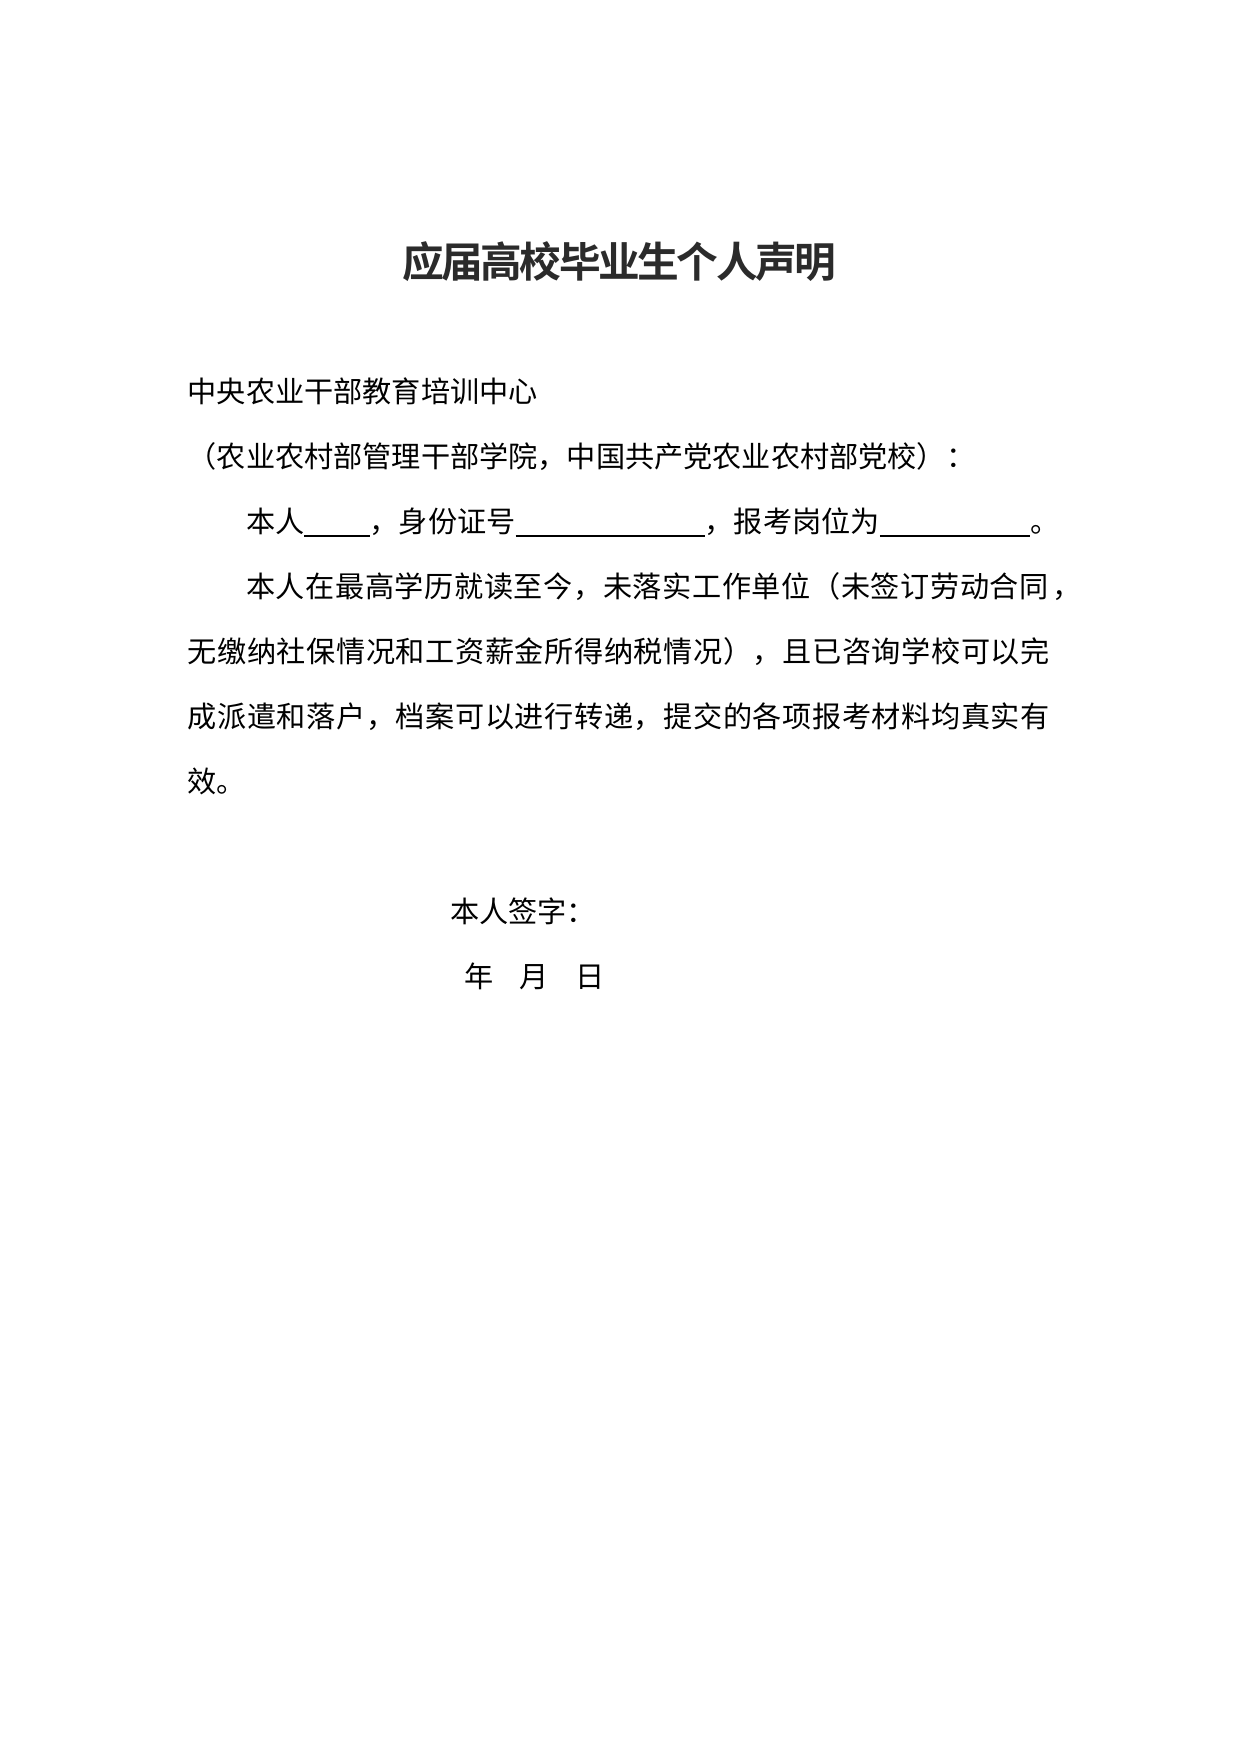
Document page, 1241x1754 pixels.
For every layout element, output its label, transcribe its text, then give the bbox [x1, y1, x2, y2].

text 本人在最高学历就读至今，未落实工作单位（未签订劳动合同，无缴纳社保情况和工资薪金所得纳税情况），且已咨询学校可以完成派遣和落户，档案可以进行转递，提交的各项报考材料均真实有效。 [187, 552, 1053, 812]
text 年 月 日 [187, 942, 1053, 1007]
text 中央农业干部教育培训中心 [187, 357, 1053, 422]
text 应届高校毕业生个人声明 [187, 227, 1053, 292]
text 本人签字： [187, 877, 1053, 942]
text 本人 ，身份证号 ，报考岗位为 。 [187, 487, 1053, 552]
text （农业农村部管理干部学院，中国共产党农业农村部党校）： [187, 422, 1053, 487]
